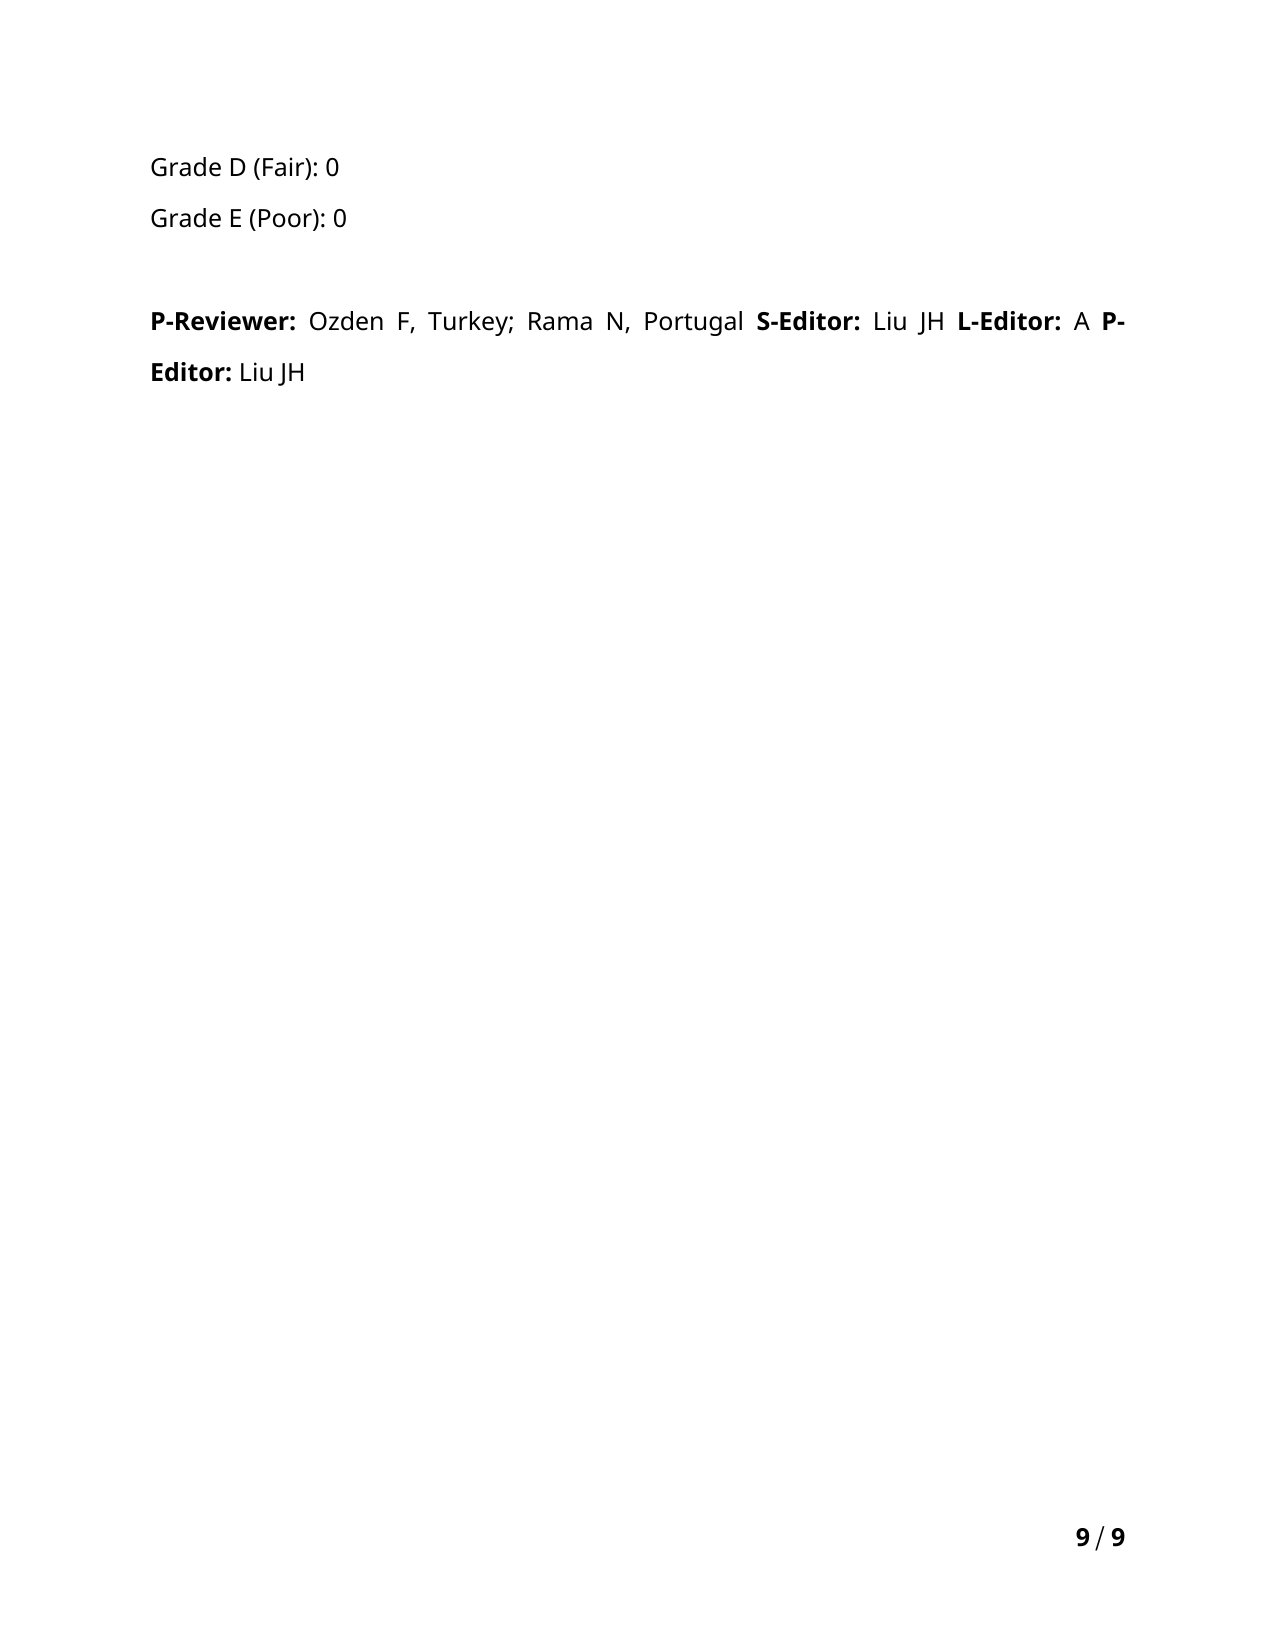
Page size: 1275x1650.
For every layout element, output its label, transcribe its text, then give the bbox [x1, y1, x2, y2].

text Grade E (Poor): 0 [150, 201, 1125, 235]
text Grade D (Fair): 0 [150, 150, 1125, 184]
text P-Reviewer: Ozden F, Turkey; Rama N, Portugal S-Editor: Liu JH L-Editor: A P-Editor: Liu JH [150, 303, 1125, 388]
